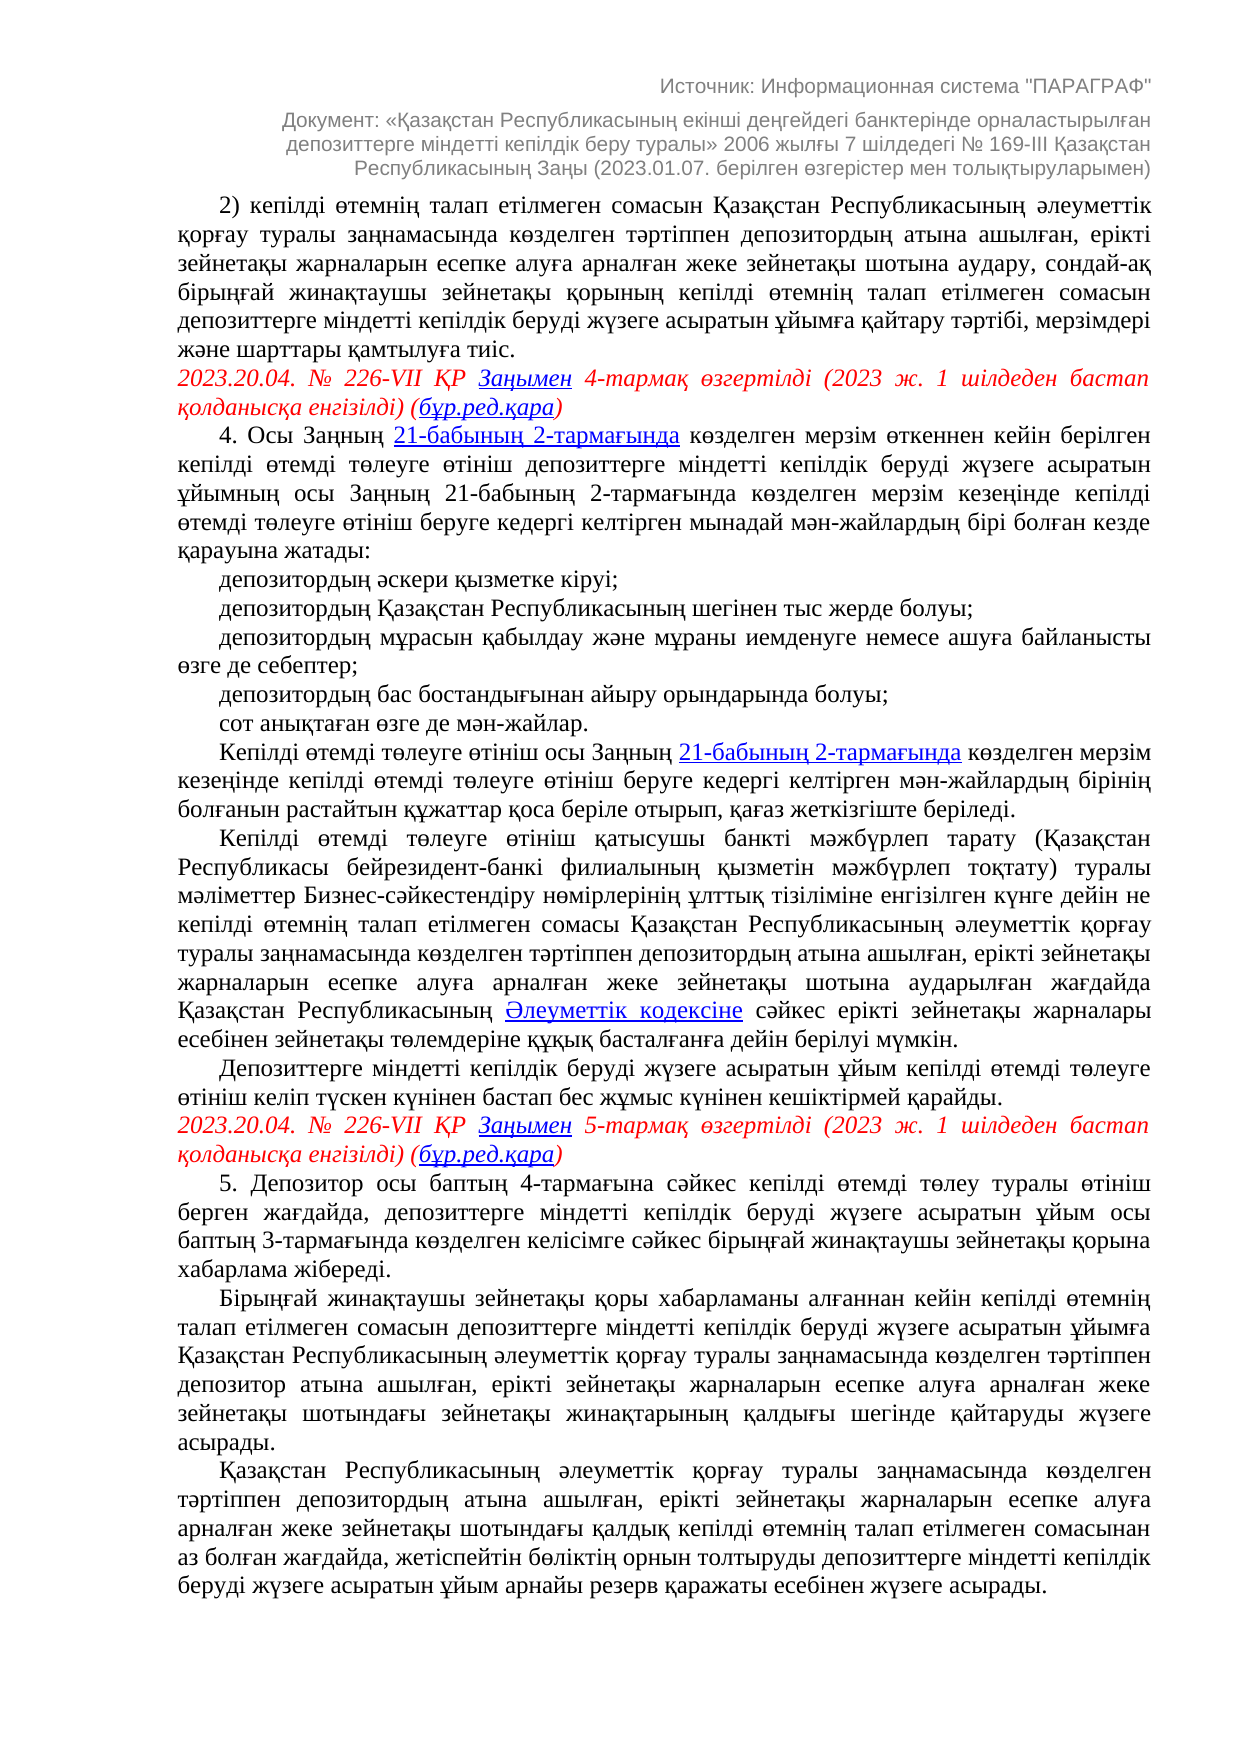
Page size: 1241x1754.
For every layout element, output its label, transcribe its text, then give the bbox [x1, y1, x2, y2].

text депозитордың мұрасын қабылдау және мұраны иемденуге немесе ашуға байланысты өзге де себептер; [177, 622, 1152, 679]
text Депозиттерге міндетті кепілдік беруді жүзеге асыратын ұйым кепілді өтемді төлеуге өтініш келіп түскен күнінен бастап бес жұмыс күнінен кешіктірмей қарайды. [177, 1053, 1152, 1110]
text Қазақстан Республикасының әлеуметтік қорғау туралы заңнамасында көзделген тәртіппен депозитордың атына ашылған, ерікті зейнетақы жарналарын есепке алуға арналған жеке зейнетақы шотындағы қалдық кепілді өтемнің талап етілмеген сомасынан аз болған жағдайда, жетіспейтін бөліктің орнын толтыруды депозиттерге міндетті кепілдік беруді жүзеге асыратын ұйым арнайы резерв қаражаты есебінен жүзеге асырады. [177, 1455, 1152, 1599]
text депозитордың Қазақстан Республикасының шегінен тыс жерде болуы; [177, 593, 1152, 622]
text 2023.20.04. № 226-VІІ ҚР Заңымен 4-тармақ өзгертілді (2023 ж. 1 шілдеден бастап қолданысқа енгізілді) (бұр.ред.қара) [177, 363, 1152, 420]
text депозитордың әскери қызметке кіруі; [177, 564, 1152, 593]
text Бірыңғай жинақтаушы зейнетақы қоры хабарламаны алғаннан кейін кепілді өтемнің талап етілмеген сомасын депозиттерге міндетті кепілдік беруді жүзеге асыратын ұйымға Қазақстан Республикасының әлеуметтік қорғау туралы заңнамасында көзделген тәртіппен депозитор атына ашылған, ерікті зейнетақы жарналарын есепке алуға арналған жеке зейнетақы шотындағы зейнетақы жинақтарының қалдығы шегінде қайтаруды жүзеге асырады. [177, 1283, 1152, 1455]
text сот анықтаған өзге де мән-жайлар. [177, 708, 1152, 737]
text 2) кепілді өтемнің талап етілмеген сомасын Қазақстан Республикасының әлеуметтік қорғау туралы заңнамасында көзделген тәртіппен депозитордың атына ашылған, ерікті зейнетақы жарналарын есепке алуға арналған жеке зейнетақы шотына аудару, сондай-ақ бірыңғай жинақтаушы зейнетақы қорының кепілді өтемнің талап етілмеген сомасын депозиттерге міндетті кепілдік беруді жүзеге асыратын ұйымға қайтару тәртібі, мерзімдері және шарттары қамтылуға тиіс. [177, 190, 1152, 363]
text депозитордың бас бостандығынан айыру орындарында болуы; [177, 679, 1152, 708]
text 4. Осы Заңның 21-бабының 2-тармағында көзделген мерзім өткеннен кейін берілген кепілді өтемді төлеуге өтініш депозиттерге міндетті кепілдік беруді жүзеге асыратын ұйымның осы Заңның 21-бабының 2-тармағында көзделген мерзім кезеңінде кепілді өтемді төлеуге өтініш беруге кедергі келтірген мынадай мән-жайлардың бірі болған кезде қарауына жатады: [177, 420, 1152, 564]
text Кепілді өтемді төлеуге өтініш осы Заңның 21-бабының 2-тармағында көзделген мерзім кезеңінде кепілді өтемді төлеуге өтініш беруге кедергі келтірген мән-жайлардың бірінің болғанын растайтын құжаттар қоса беріле отырып, қағаз жеткізгіште беріледі. [177, 737, 1152, 823]
text 5. Депозитор осы баптың 4-тармағына сәйкес кепілді өтемді төлеу туралы өтініш берген жағдайда, депозиттерге міндетті кепілдік беруді жүзеге асыратын ұйым осы баптың 3-тармағында көзделген келісімге сәйкес бірыңғай жинақтаушы зейнетақы қорына хабарлама жібереді. [177, 1168, 1152, 1283]
text 2023.20.04. № 226-VІІ ҚР Заңымен 5-тармақ өзгертілді (2023 ж. 1 шілдеден бастап қолданысқа енгізілді) (бұр.ред.қара) [177, 1110, 1152, 1168]
text Кепілді өтемді төлеуге өтініш қатысушы банкті мәжбүрлеп тарату (Қазақстан Республикасы бейрезидент-банкі филиалының қызметін мәжбүрлеп тоқтату) туралы мәліметтер Бизнес-сәйкестендіру нөмірлерінің ұлттық тізіліміне енгізілген күнге дейін не кепілді өтемнің талап етілмеген сомасы Қазақстан Республикасының әлеуметтік қорғау туралы заңнамасында көзделген тәртіппен депозитордың атына ашылған, ерікті зейнетақы жарналарын есепке алуға арналған жеке зейнетақы шотына аударылған жағдайда Қазақстан Республикасының Әлеуметтік кодексіне сәйкес ерікті зейнетақы жарналары есебінен зейнетақы төлемдеріне құқық басталғанға дейін берілуі мүмкін. [177, 823, 1152, 1053]
